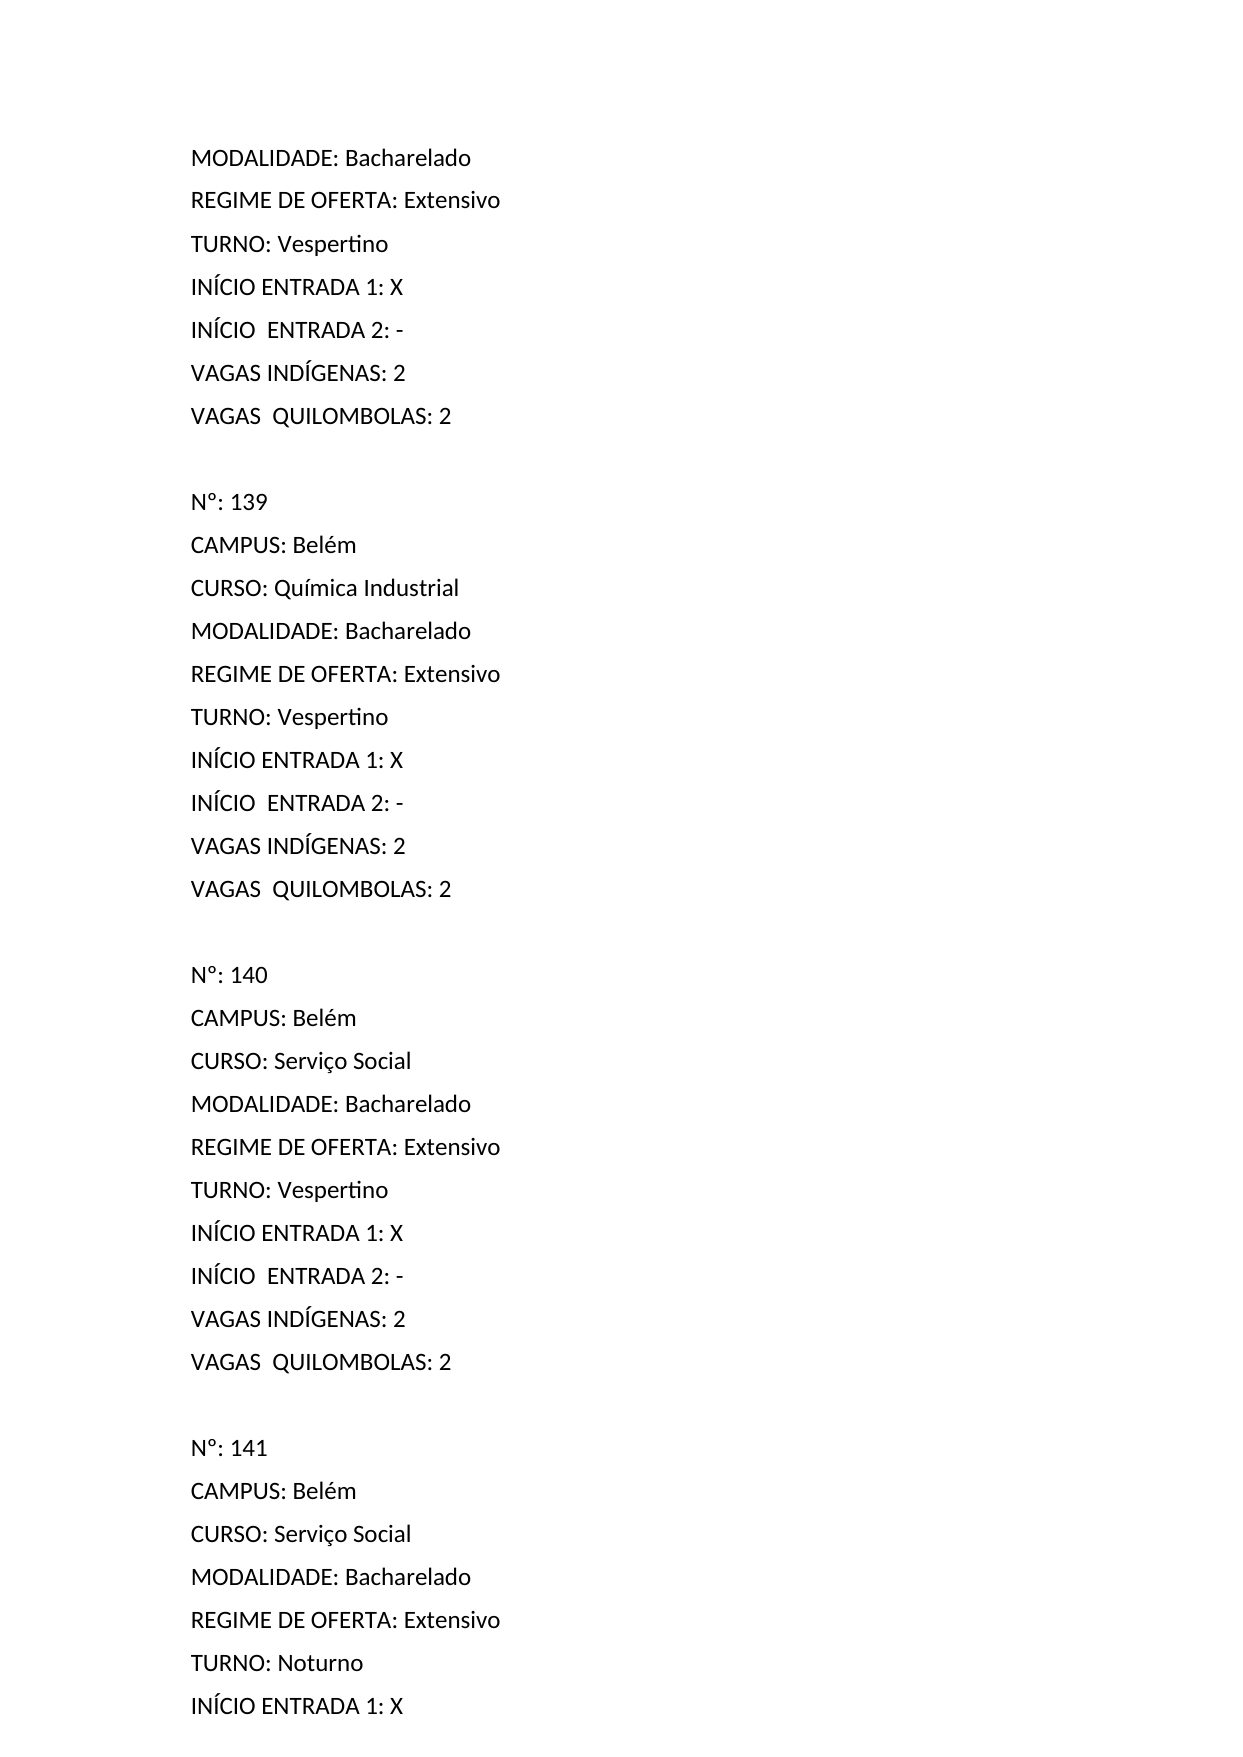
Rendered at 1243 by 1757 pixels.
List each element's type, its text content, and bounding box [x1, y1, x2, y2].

text VAGAS INDÍGENAS: 2 [191, 357, 1138, 387]
text CAMPUS: Belém [191, 1475, 1138, 1506]
text INÍCIO ENTRADA 2: - [191, 787, 1138, 817]
text CURSO: Serviço Social [191, 1518, 1138, 1549]
text INÍCIO ENTRADA 2: - [191, 1260, 1138, 1291]
text VAGAS QUILOMBOLAS: 2 [191, 1346, 1138, 1377]
text TURNO: Noturno [191, 1647, 1138, 1678]
text INÍCIO ENTRADA 2: - [191, 314, 1138, 344]
text CURSO: Serviço Social [191, 1045, 1138, 1076]
text TURNO: Vespertino [191, 1174, 1138, 1205]
text VAGAS INDÍGENAS: 2 [191, 1303, 1138, 1334]
text Nº: 140 [191, 959, 1138, 989]
text INÍCIO ENTRADA 1: X [191, 1690, 1138, 1721]
text INÍCIO ENTRADA 1: X [191, 1217, 1138, 1248]
text REGIME DE OFERTA: Extensivo [191, 185, 1138, 215]
text VAGAS QUILOMBOLAS: 2 [191, 400, 1138, 430]
text VAGAS INDÍGENAS: 2 [191, 830, 1138, 861]
text MODALIDADE: Bacharelado [191, 142, 1138, 172]
text CAMPUS: Belém [191, 529, 1138, 559]
text CURSO: Química Industrial [191, 572, 1138, 602]
text REGIME DE OFERTA: Extensivo [191, 658, 1138, 688]
text CAMPUS: Belém [191, 1002, 1138, 1033]
text TURNO: Vespertino [191, 228, 1138, 258]
text INÍCIO ENTRADA 1: X [191, 744, 1138, 774]
text INÍCIO ENTRADA 1: X [191, 271, 1138, 301]
text TURNO: Vespertino [191, 701, 1138, 731]
text REGIME DE OFERTA: Extensivo [191, 1604, 1138, 1635]
text MODALIDADE: Bacharelado [191, 1088, 1138, 1119]
text Nº: 139 [191, 486, 1138, 516]
text Nº: 141 [191, 1432, 1138, 1463]
text VAGAS QUILOMBOLAS: 2 [191, 873, 1138, 903]
text REGIME DE OFERTA: Extensivo [191, 1131, 1138, 1162]
text MODALIDADE: Bacharelado [191, 615, 1138, 645]
text MODALIDADE: Bacharelado [191, 1561, 1138, 1592]
